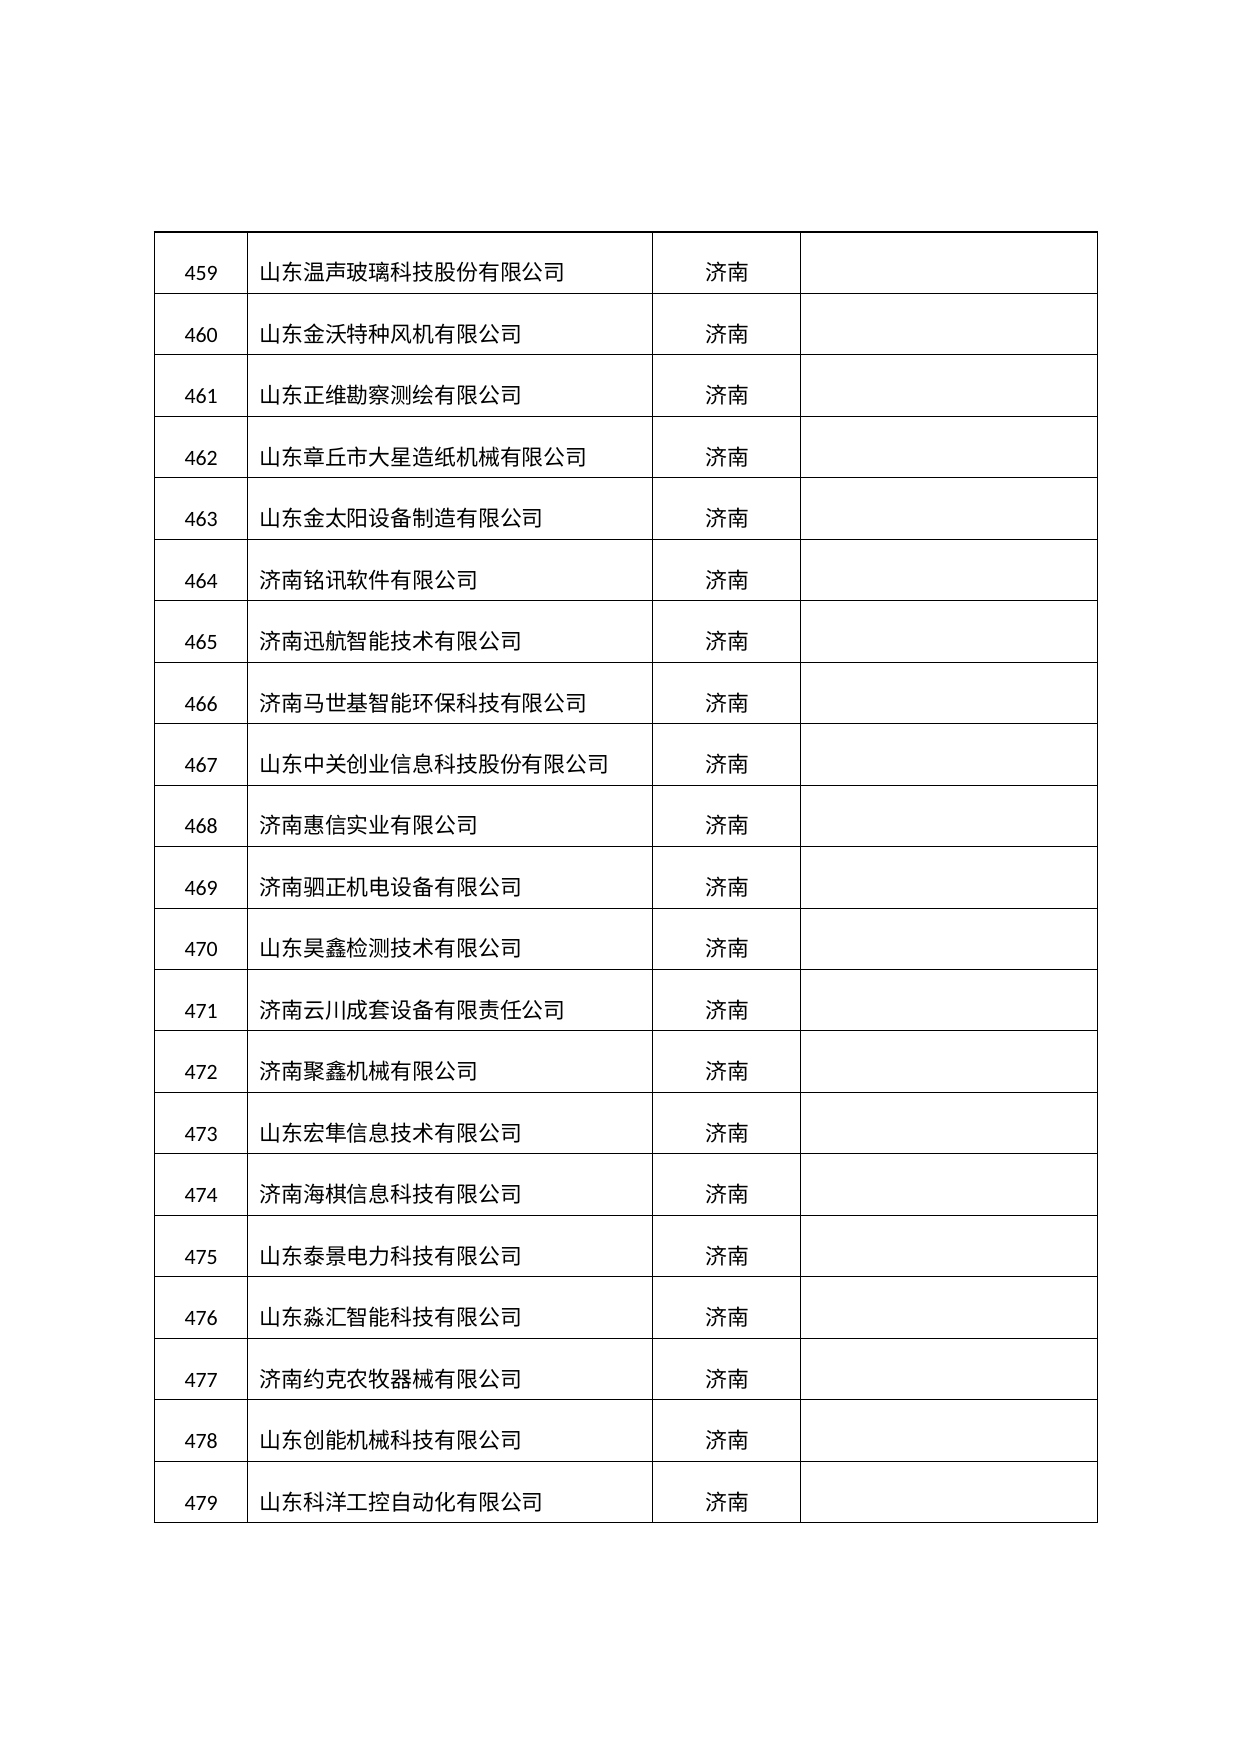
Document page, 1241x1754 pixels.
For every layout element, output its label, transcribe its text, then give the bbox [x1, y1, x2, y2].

table_cell [801, 294, 1097, 354]
table_cell 济南驷正机电设备有限公司 [248, 847, 652, 907]
table_cell [801, 1277, 1097, 1338]
table_cell 济南 [653, 1031, 800, 1092]
table_cell 济南聚鑫机械有限公司 [248, 1031, 652, 1092]
table_cell 475 [155, 1216, 247, 1276]
table_cell 济南 [653, 1154, 800, 1215]
table_cell 466 [155, 663, 247, 723]
table_cell 济南 [653, 909, 800, 969]
table_cell 山东宏隼信息技术有限公司 [248, 1093, 652, 1153]
table_cell 471 [155, 970, 247, 1030]
table_cell [801, 663, 1097, 723]
table_cell 济南 [653, 1093, 800, 1153]
table_cell [801, 478, 1097, 539]
table_cell [801, 1093, 1097, 1153]
table_cell 459 [155, 233, 247, 293]
table_cell 山东泰景电力科技有限公司 [248, 1216, 652, 1276]
table_cell 465 [155, 601, 247, 662]
table_cell 山东温声玻璃科技股份有限公司 [248, 233, 652, 293]
table_cell 477 [155, 1339, 247, 1399]
table_cell [801, 1031, 1097, 1092]
table_cell 济南 [653, 540, 800, 600]
table_cell 济南 [653, 601, 800, 662]
table_cell 济南 [653, 1339, 800, 1399]
table_cell [801, 909, 1097, 969]
table_cell 济南 [653, 1462, 800, 1522]
table_cell 济南 [653, 417, 800, 477]
table_cell [801, 847, 1097, 907]
table_cell [801, 1154, 1097, 1215]
table_cell 山东金沃特种风机有限公司 [248, 294, 652, 354]
table_cell [801, 540, 1097, 600]
table_cell 山东科洋工控自动化有限公司 [248, 1462, 652, 1522]
table_cell 济南 [653, 724, 800, 784]
table_cell 济南马世基智能环保科技有限公司 [248, 663, 652, 723]
table_cell [801, 1462, 1097, 1522]
table_cell 山东正维勘察测绘有限公司 [248, 355, 652, 416]
table_cell 479 [155, 1462, 247, 1522]
table_cell 济南 [653, 1216, 800, 1276]
table_cell 478 [155, 1400, 247, 1461]
table_cell 济南 [653, 294, 800, 354]
table_cell 济南 [653, 233, 800, 293]
table_cell 济南 [653, 1277, 800, 1338]
table_cell 山东金太阳设备制造有限公司 [248, 478, 652, 539]
table_cell 济南 [653, 786, 800, 846]
table_cell 464 [155, 540, 247, 600]
table_cell [801, 1400, 1097, 1461]
table_cell 济南铭讯软件有限公司 [248, 540, 652, 600]
table_cell 468 [155, 786, 247, 846]
table_cell 济南惠信实业有限公司 [248, 786, 652, 846]
table_cell [801, 724, 1097, 784]
table_cell [801, 233, 1097, 293]
table_cell 济南 [653, 478, 800, 539]
table_cell [801, 417, 1097, 477]
table_cell 济南 [653, 355, 800, 416]
table_cell 462 [155, 417, 247, 477]
table_cell 济南云川成套设备有限责任公司 [248, 970, 652, 1030]
table_cell 476 [155, 1277, 247, 1338]
table_cell 470 [155, 909, 247, 969]
table_cell 467 [155, 724, 247, 784]
table_cell 463 [155, 478, 247, 539]
table_cell 济南 [653, 970, 800, 1030]
table_cell [801, 786, 1097, 846]
table_cell 山东中关创业信息科技股份有限公司 [248, 724, 652, 784]
table_cell 山东章丘市大星造纸机械有限公司 [248, 417, 652, 477]
table_cell 472 [155, 1031, 247, 1092]
table_cell [801, 601, 1097, 662]
table_cell [801, 1339, 1097, 1399]
table_cell 济南海棋信息科技有限公司 [248, 1154, 652, 1215]
table_cell 469 [155, 847, 247, 907]
table_cell 山东昊鑫检测技术有限公司 [248, 909, 652, 969]
table_cell 济南 [653, 1400, 800, 1461]
table_cell 474 [155, 1154, 247, 1215]
table_cell 济南 [653, 663, 800, 723]
table_cell [801, 1216, 1097, 1276]
table_cell 山东创能机械科技有限公司 [248, 1400, 652, 1461]
table_cell 济南约克农牧器械有限公司 [248, 1339, 652, 1399]
table_cell [801, 355, 1097, 416]
table_cell 济南 [653, 847, 800, 907]
table_cell 460 [155, 294, 247, 354]
table_cell [801, 970, 1097, 1030]
table_cell 473 [155, 1093, 247, 1153]
table_cell 461 [155, 355, 247, 416]
table_cell 山东淼汇智能科技有限公司 [248, 1277, 652, 1338]
table_cell 济南迅航智能技术有限公司 [248, 601, 652, 662]
